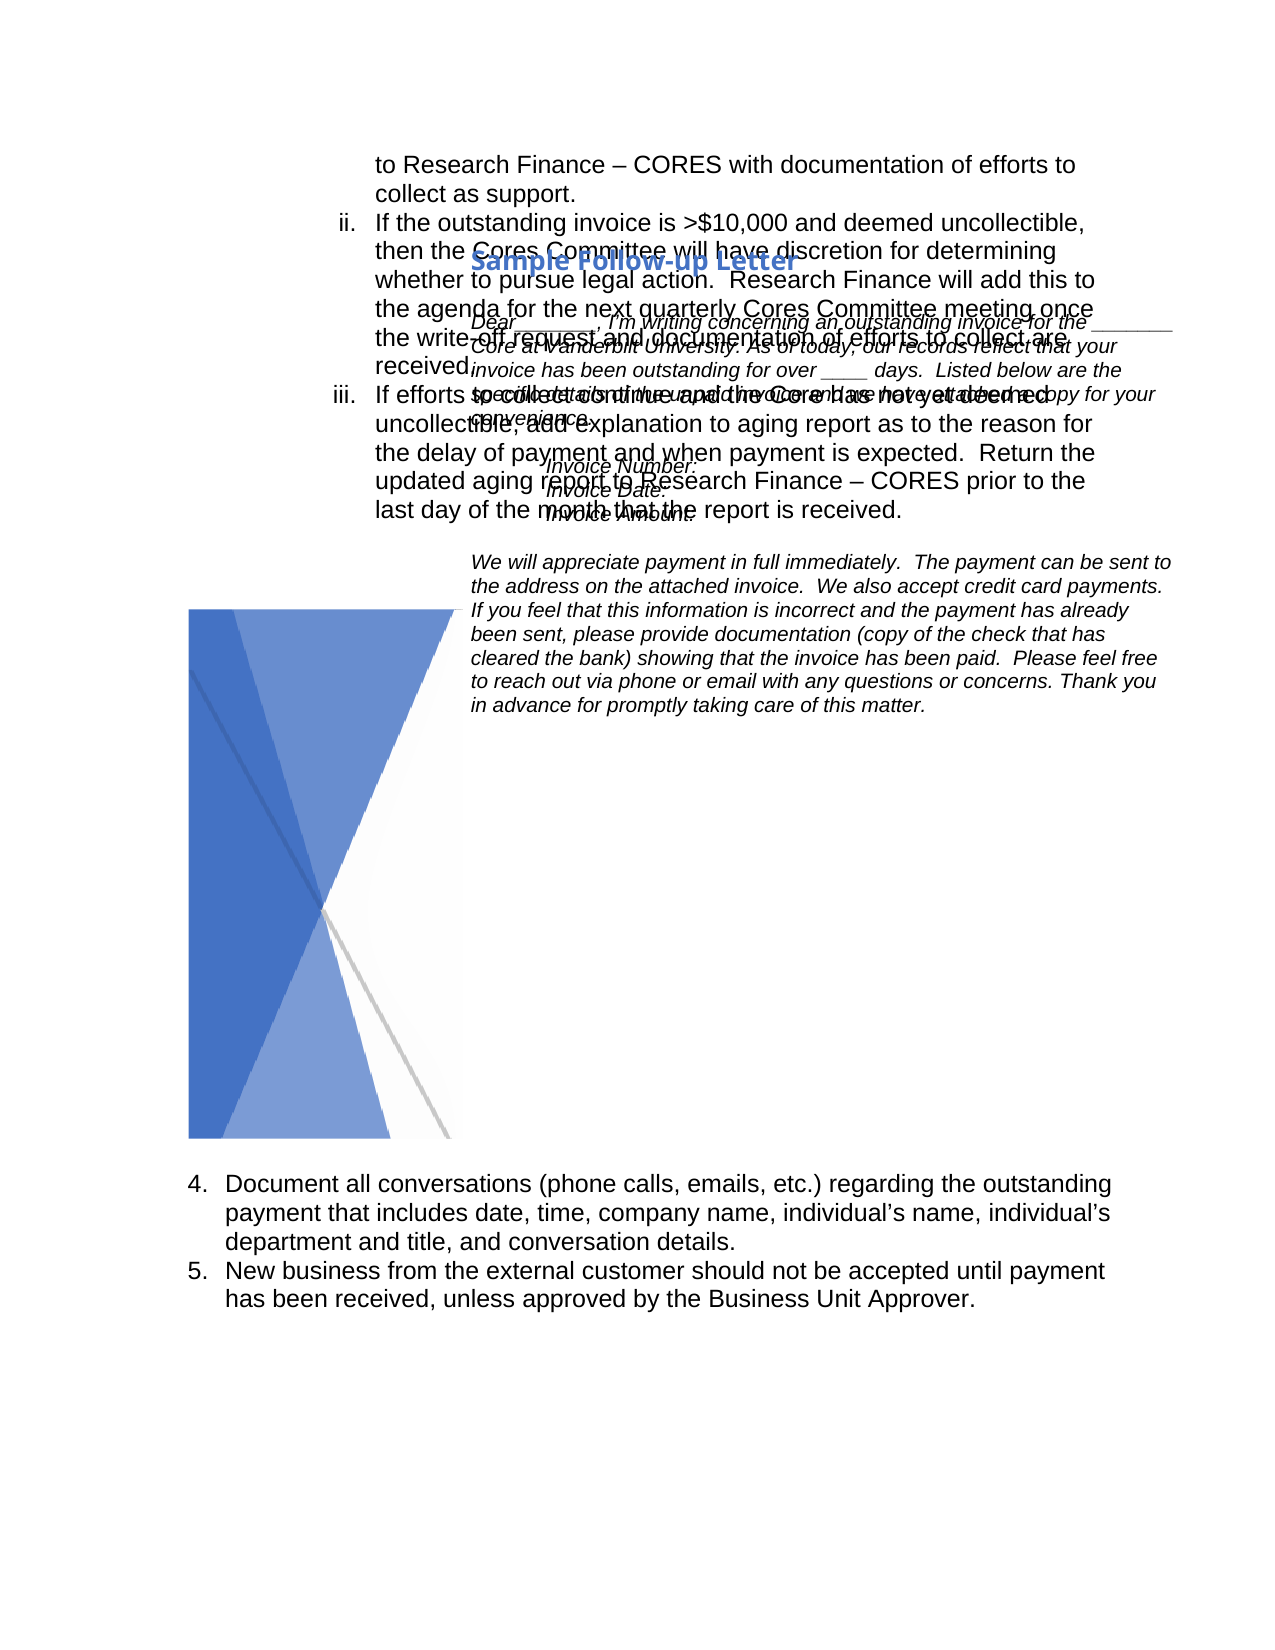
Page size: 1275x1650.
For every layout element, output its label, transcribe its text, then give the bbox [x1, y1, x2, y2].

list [356, 150, 1125, 207]
list Document all conversations (phone calls, emails, etc.) regarding the outstanding payment that includes date, time, company name, individual’s name, individual’s department and title, and conversation details. [187, 1169, 1125, 1256]
picture [188, 609, 463, 1139]
list New business from the external customer should not be accepted until payment has been received, unless approved by the Business Unit Approver. [187, 1256, 1125, 1313]
list If efforts to collect continue and the Core has not yet deemed uncollectible, add explanation to aging report as to the reason for the delay of payment and when payment is expected. Return the updated aging report to Research Finance – CORES prior to the last day of the month that the report is received. [356, 380, 1125, 524]
list If the outstanding invoice is >$10,000 and deemed uncollectible, then the Cores Committee will have discretion for determining whether to pursue legal action. Research Finance will add this to the agenda for the next quarterly Cores Committee meeting once the write-off request and documentation of efforts to collect are received. [356, 207, 1125, 380]
